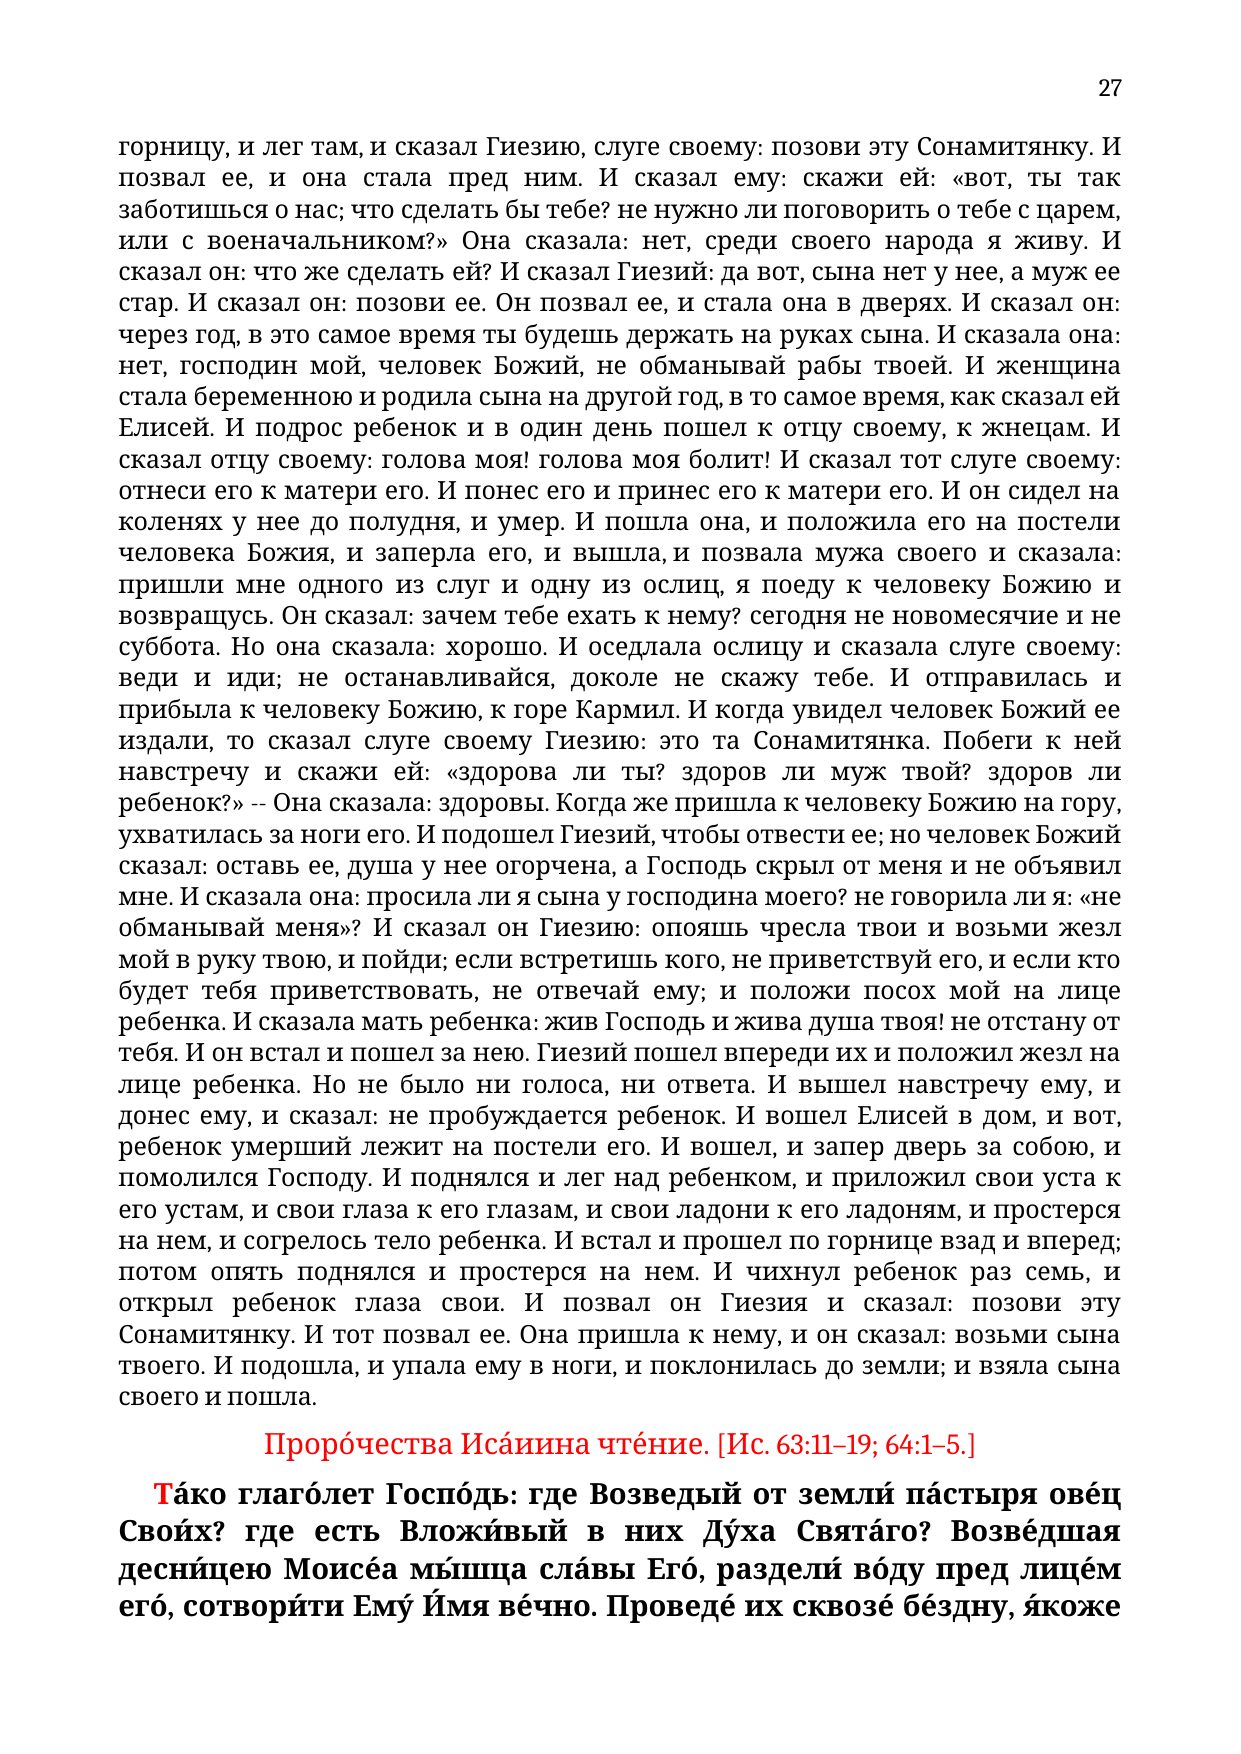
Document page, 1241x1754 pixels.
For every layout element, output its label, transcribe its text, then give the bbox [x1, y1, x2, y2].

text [118, 1474, 1122, 1624]
text Проро́чества Иса́иина чте́ние. [Ис. 63:11–19; 64:1–5.] [118, 1424, 1122, 1462]
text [118, 131, 1122, 1412]
